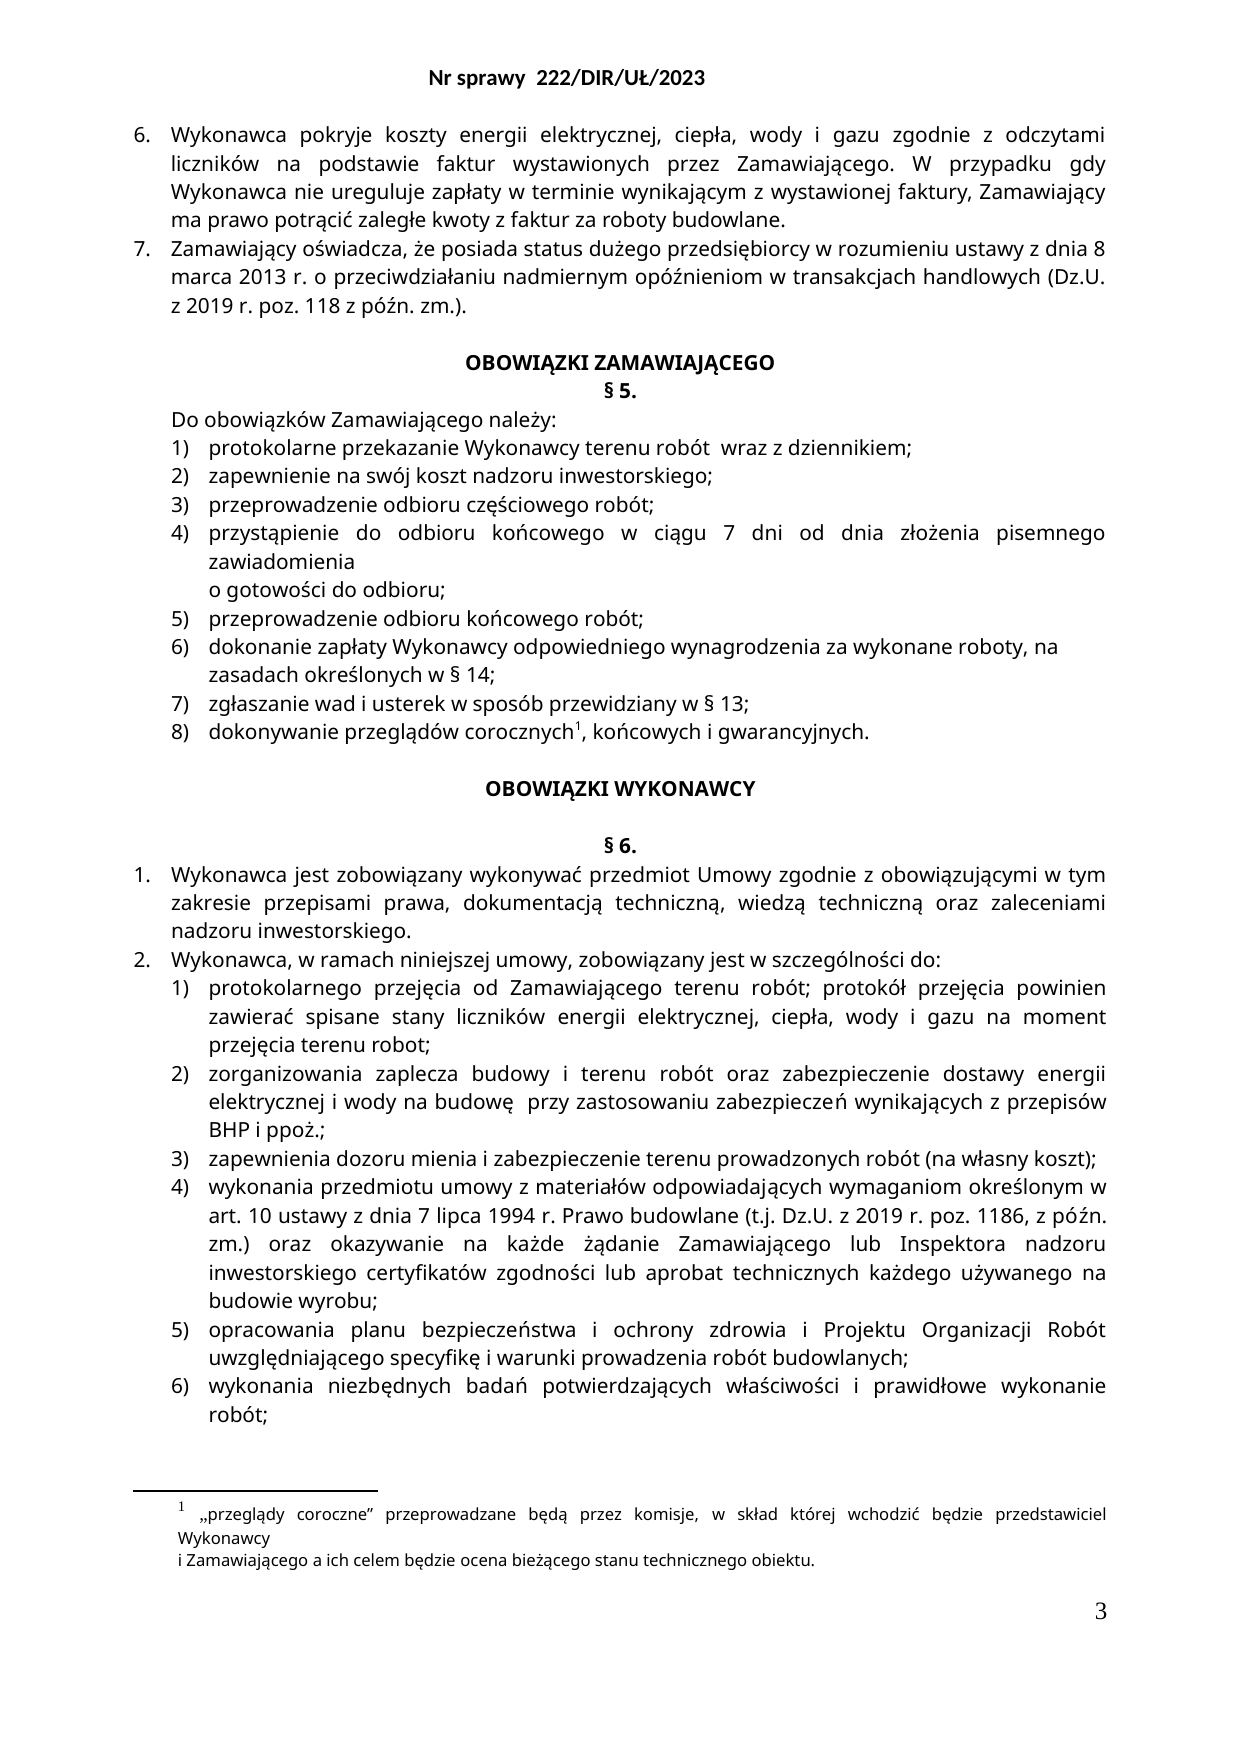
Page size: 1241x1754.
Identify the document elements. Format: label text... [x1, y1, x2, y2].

list wykonania przedmiotu umowy z materiałów odpowiadających wymaganiom określonym w art. 10 ustawy z dnia 7 lipca 1994 r. Prawo budowlane (t.j. Dz.U. z 2019 r. poz. 1186, z późn. zm.) oraz okazywanie na każde żądanie Zamawiającego lub Inspektora nadzoru inwestorskiego certyfikatów zgodności lub aprobat technicznych każdego używanego na budowie wyrobu; [171, 1172, 1107, 1315]
list zapewnienie na swój koszt nadzoru inwestorskiego; [171, 462, 1107, 490]
list zgłaszanie wad i usterek w sposób przewidziany w § 13; [171, 689, 1107, 717]
list przystąpienie do odbioru końcowego w ciągu 7 dni od dnia złożenia pisemnego zawiadomienia o gotowości do odbioru; [171, 518, 1107, 604]
list zorganizowania zaplecza budowy i terenu robót oraz zabezpieczenie dostawy energii elektrycznej i wody na budowę przy zastosowaniu zabezpieczeń wynikających z przepisów BHP i ppoż.; [171, 1059, 1107, 1144]
list protokolarnego przejęcia od Zamawiającego terenu robót; protokół przejęcia powinien zawierać spisane stany liczników energii elektrycznej, ciepła, wody i gazu na moment przejęcia terenu robot; [171, 973, 1107, 1059]
text § 5. [133, 376, 1107, 405]
text Do obowiązków Zamawiającego należy: [171, 405, 1107, 433]
list dokonywanie przeglądów corocznych, końcowych i gwarancyjnych. [171, 717, 1107, 746]
text Obowiązki Zamawiającego [133, 348, 1107, 376]
list Zamawiający oświadcza, że posiada status dużego przedsiębiorcy w rozumieniu ustawy z dnia 8 marca 2013 r. o przeciwdziałaniu nadmiernym opóźnieniom w transakcjach handlowych (Dz.U. z 2019 r. poz. 118 z późn. zm.). [133, 234, 1107, 319]
list Wykonawca jest zobowiązany wykonywać przedmiot Umowy zgodnie z obowiązującymi w tym zakresie przepisami prawa, dokumentacją techniczną, wiedzą techniczną oraz zaleceniami nadzoru inwestorskiego. [133, 860, 1107, 945]
text Obowiązki Wykonawcy [133, 774, 1107, 803]
list przeprowadzenie odbioru częściowego robót; [171, 490, 1107, 518]
list przeprowadzenie odbioru końcowego robót; [171, 604, 1107, 632]
list Wykonawca pokryje koszty energii elektrycznej, ciepła, wody i gazu zgodnie z odczytami liczników na podstawie faktur wystawionych przez Zamawiającego. W przypadku gdy Wykonawca nie ureguluje zapłaty w terminie wynikającym z wystawionej faktury, Zamawiający ma prawo potrącić zaległe kwoty z faktur za roboty budowlane. [133, 120, 1107, 234]
list wykonania niezbędnych badań potwierdzających właściwości i prawidłowe wykonanie robót; [171, 1372, 1107, 1457]
list Wykonawca, w ramach niniejszej umowy, zobowiązany jest w szczególności do: [133, 945, 1107, 973]
list protokolarne przekazanie Wykonawcy terenu robót wraz z dziennikiem; [171, 433, 1107, 462]
list dokonanie zapłaty Wykonawcy odpowiedniego wynagrodzenia za wykonane roboty, na zasadach określonych w § 14; [171, 632, 1107, 689]
list opracowania planu bezpieczeństwa i ochrony zdrowia i Projektu Organizacji Robót uwzględniającego specyfikę i warunki prowadzenia robót budowlanych; [171, 1315, 1107, 1372]
list zapewnienia dozoru mienia i zabezpieczenie terenu prowadzonych robót (na własny koszt); [171, 1144, 1107, 1172]
text § 6. [133, 831, 1107, 860]
